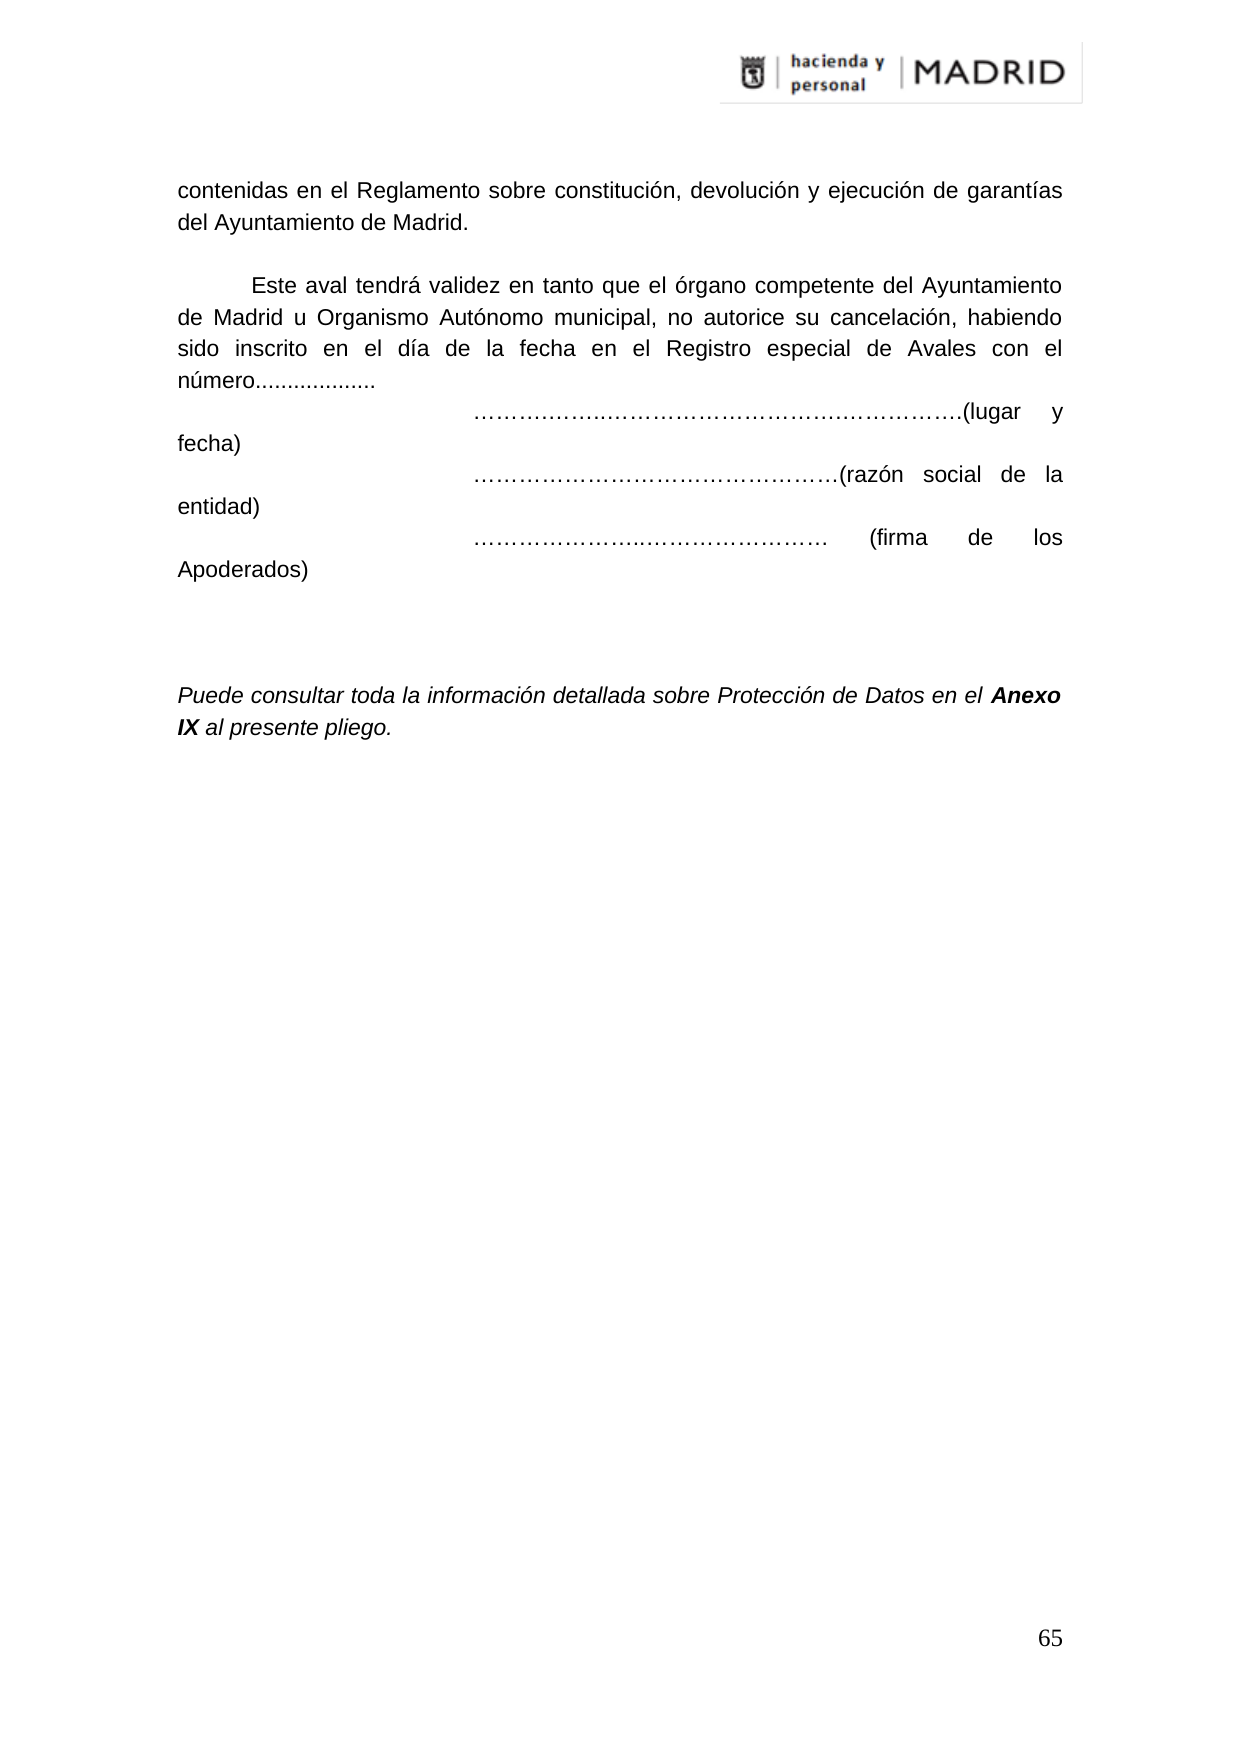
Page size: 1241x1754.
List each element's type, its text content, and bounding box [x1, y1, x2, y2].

text ……….……..………………………….…………….(lugar y fecha) [177, 398, 1063, 456]
text …………………………………………(razón social de la entidad) [177, 461, 1063, 519]
text …………………..…………………… (firma de los Apoderados) [177, 524, 1063, 582]
text Puede consultar toda la información detallada sobre Protección de Datos en el Anexo IX al presente pliego. [177, 682, 1063, 740]
text Este aval tendrá validez en tanto que el órgano competente del Ayuntamiento de Madrid u Organismo Autónomo municipal, no autorice su cancelación, habiendo sido inscrito en el día de la fecha en el Registro especial de Avales con el número................... [177, 272, 1063, 393]
picture [719, 42, 1084, 105]
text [177, 177, 1063, 235]
